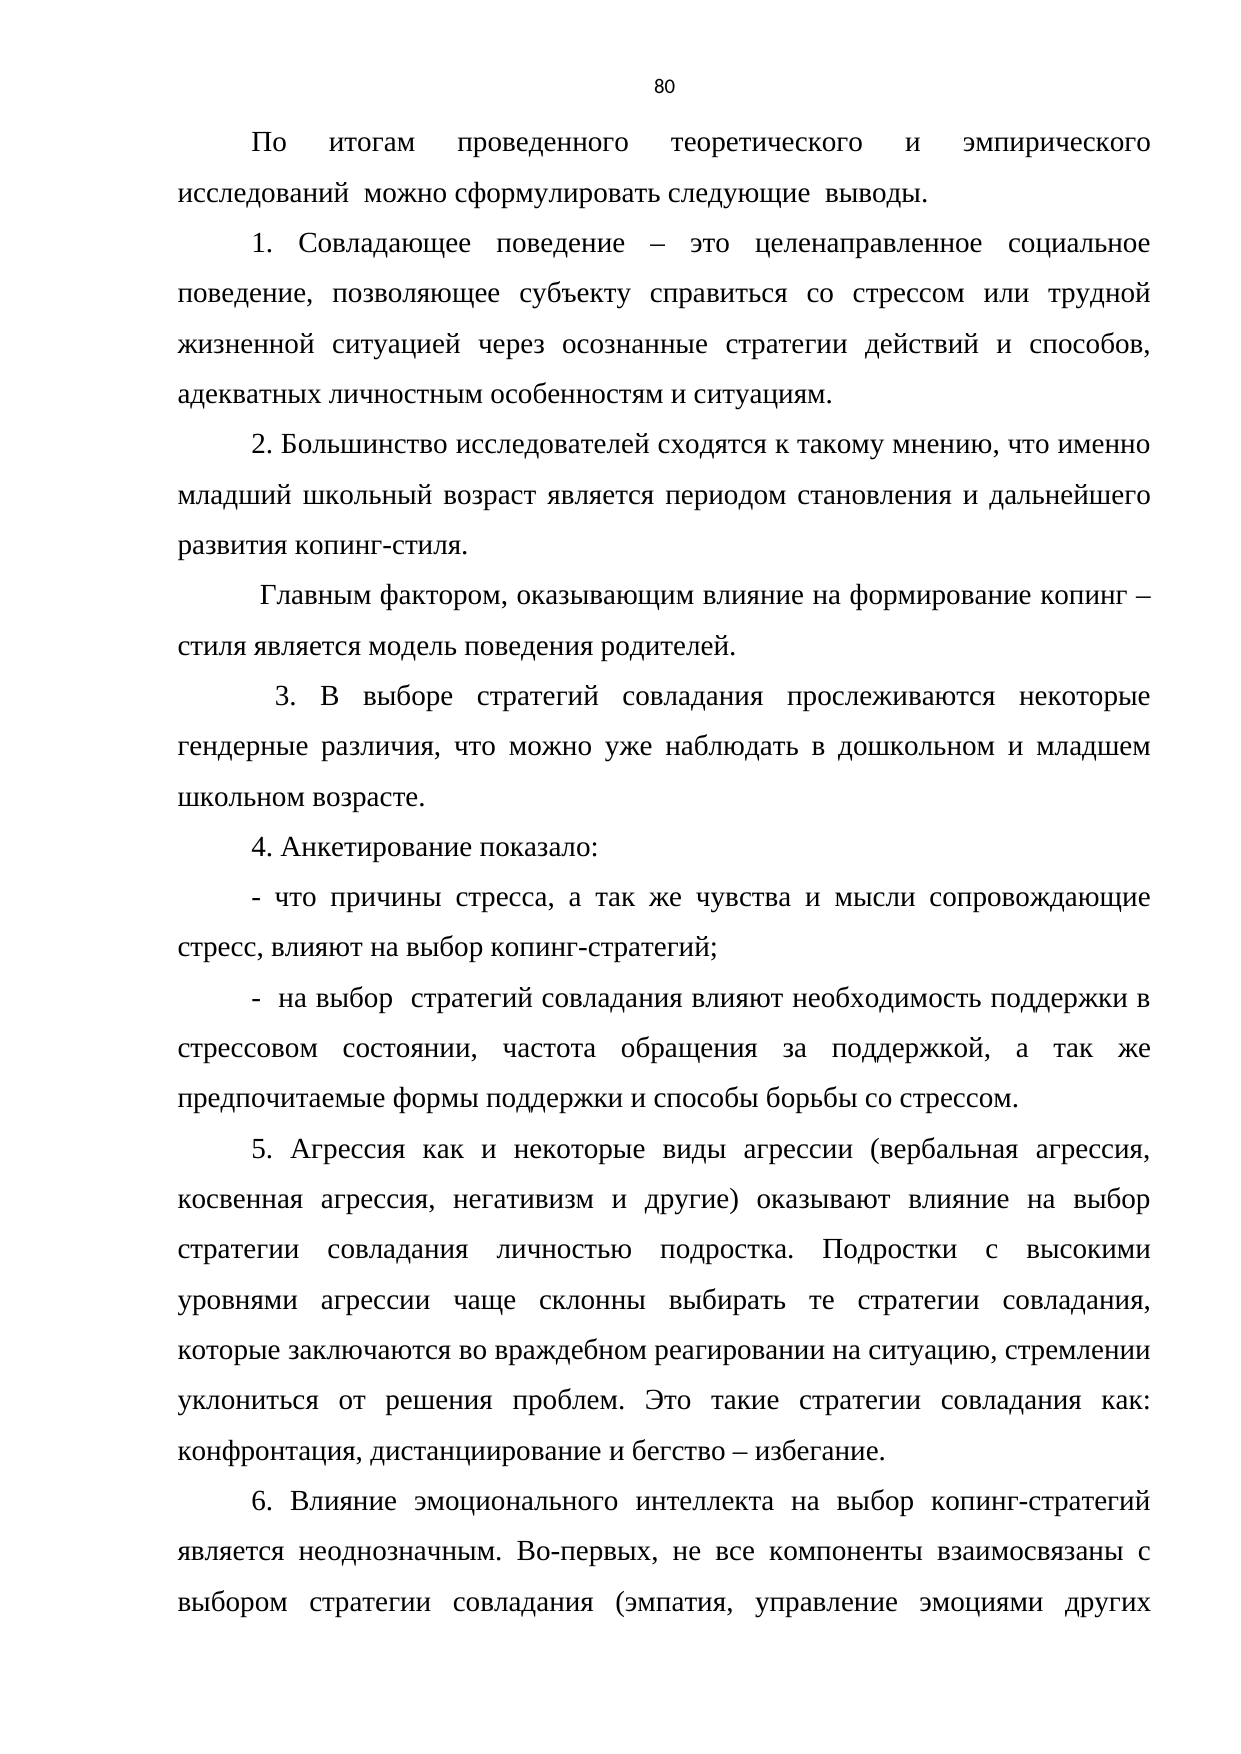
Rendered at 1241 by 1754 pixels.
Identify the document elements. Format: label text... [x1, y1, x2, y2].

text - что причины стресса, а так же чувства и мысли сопровождающие стресс, влияют на выбор копинг-стратегий; [177, 879, 1152, 963]
text По итогам проведенного теоретического и эмпирического исследований можно сформулировать следующие выводы. [177, 124, 1152, 208]
text Главным фактором, оказывающим влияние на формирование копинг – стиля является модель поведения родителей. [177, 577, 1152, 661]
text 3. В выборе стратегий совладания прослеживаются некоторые гендерные различия, что можно уже наблюдать в дошкольном и младшем школьном возрасте. [177, 678, 1152, 812]
text 5. Агрессия как и некоторые виды агрессии (вербальная агрессия, косвенная агрессия, негативизм и другие) оказывают влияние на выбор стратегии совладания личностью подростка. Подростки с высокими уровнями агрессии чаще склонны выбирать те стратегии совладания, которые заключаются во враждебном реагировании на ситуацию, стремлении уклониться от решения проблем. Это такие стратегии совладания как: конфронтация, дистанциирование и бегство – избегание. [177, 1131, 1152, 1466]
text 4. Анкетирование показало: [177, 829, 1152, 862]
text 1. Совладающее поведение – это целенаправленное социальное поведение, позволяющее субъекту справиться со стрессом или трудной жизненной ситуацией через осознанные стратегии действий и способов, адекватных личностным особенностям и ситуациям. [177, 225, 1152, 410]
text 2. Большинство исследователей сходятся к такому мнению, что именно младший школьный возраст является периодом становления и дальнейшего развития копинг-стиля. [177, 426, 1152, 561]
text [177, 1483, 1152, 1617]
text - на выбор стратегий совладания влияют необходимость поддержки в стрессовом состоянии, частота обращения за поддержкой, а так же предпочитаемые формы поддержки и способы борьбы со стрессом. [177, 980, 1152, 1114]
